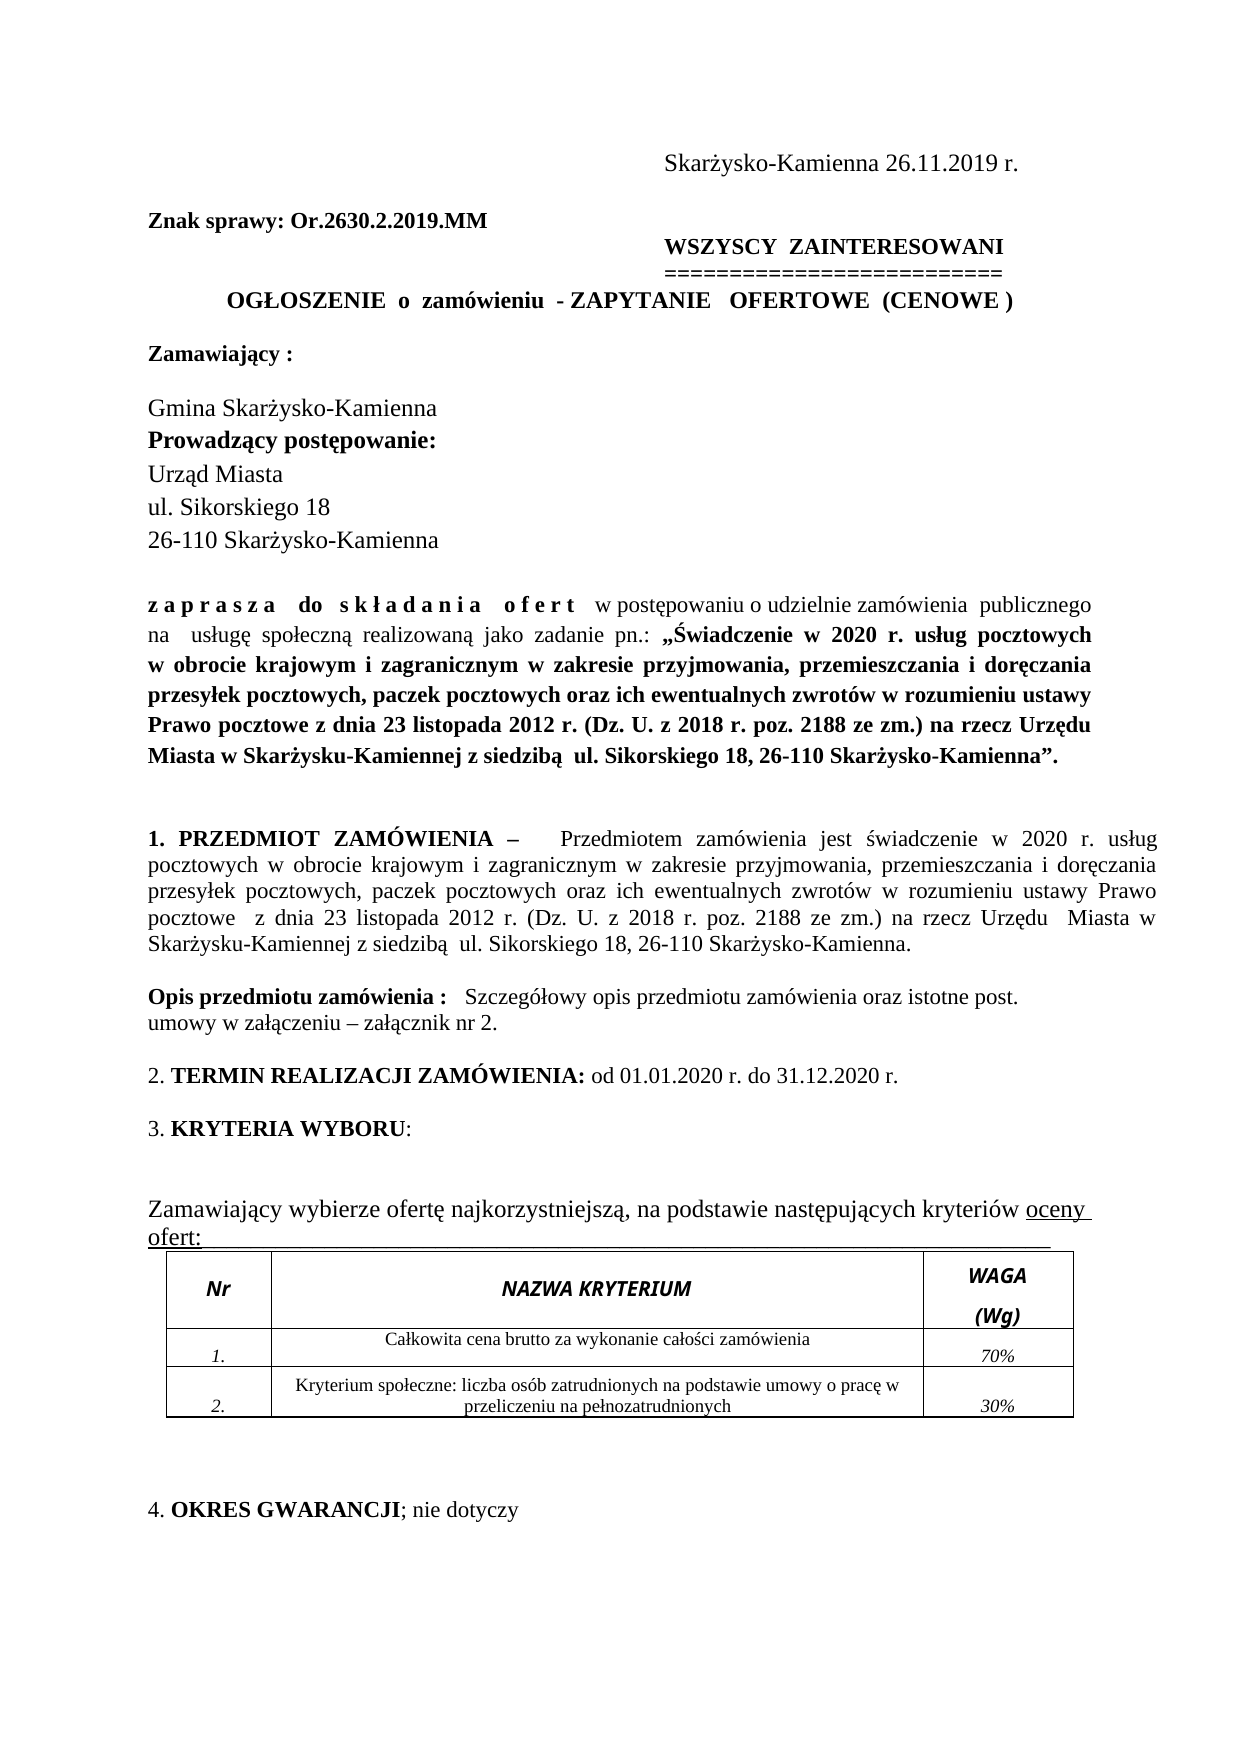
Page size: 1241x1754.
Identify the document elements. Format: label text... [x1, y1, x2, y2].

table_header WAGA (Wg) [924, 1252, 1073, 1328]
text Gmina Skarżysko-Kamienna [148, 393, 1093, 421]
text 4. OKRES GWARANCJI; nie dotyczy [148, 1496, 1093, 1523]
text Zamawiający wybierze ofertę najkorzystniejszą, na podstawie następujących kryteriów oceny ofert: [148, 1194, 1093, 1251]
text Skarżysko-Kamienna 26.11.2019 r. [148, 148, 1093, 176]
text ========================== [148, 259, 1093, 286]
text z a p r a s z a do s k ł a d a n i a o f e r t w postępowaniu o udzielnie zamówienia publicznego na usługę społeczną realizowaną jako zadanie pn.: „Świadczenie w 2020 r. usług pocztowych w obrocie krajowym i zagranicznym w zakresie przyjmowania, przemieszczania i doręczania przesyłek pocztowych, paczek pocztowych oraz ich ewentualnych zwrotów w rozumieniu ustawy Prawo pocztowe z dnia 23 listopada 2012 r. (Dz. U. z 2018 r. poz. 2188 ze zm.) na rzecz Urzędu Miasta w Skarżysku-Kamiennej z siedzibą ul. Sikorskiego 18, 26-110 Skarżysko-Kamienna”. [148, 591, 1093, 768]
text Prowadzący postępowanie: [148, 426, 1093, 454]
text Opis przedmiotu zamówienia : Szczegółowy opis przedmiotu zamówienia oraz istotne post. umowy w załączeniu – załącznik nr 2. [148, 983, 1093, 1036]
text 2. TERMIN REALIZACJI ZAMÓWIENIA: od 01.01.2020 r. do 31.12.2020 r. [148, 1062, 1093, 1088]
text 3. KRYTERIA WYBORU: [148, 1114, 1093, 1141]
table_header Nr [167, 1252, 271, 1328]
table_cell 2. [167, 1367, 271, 1416]
text 26-110 Skarżysko-Kamienna [148, 525, 1093, 553]
table_header NAZWA KRYTERIUM [272, 1252, 923, 1328]
text Urząd Miasta [148, 459, 1093, 487]
text WSZYSCY ZAINTERESOWANI [148, 233, 1093, 259]
table_cell 1. [167, 1329, 271, 1366]
text Znak sprawy: Or.2630.2.2019.MM [148, 207, 1093, 233]
table_cell Całkowita cena brutto za wykonanie całości zamówienia [272, 1329, 923, 1366]
text OGŁOSZENIE o zamówieniu - ZAPYTANIE OFERTOWE (CENOWE ) [148, 286, 1093, 313]
table_cell 70% [924, 1329, 1073, 1366]
table_cell Kryterium społeczne: liczba osób zatrudnionych na podstawie umowy o pracę w przeliczeniu na pełnozatrudnionych [272, 1367, 923, 1416]
text Zamawiający : [148, 340, 1093, 366]
table_cell 30% [924, 1367, 1073, 1416]
text ul. Sikorskiego 18 [148, 492, 1093, 520]
text 1. PRZEDMIOT ZAMÓWIENIA – Przedmiotem zamówienia jest świadczenie w 2020 r. usług pocztowych w obrocie krajowym i zagranicznym w zakresie przyjmowania, przemieszczania i doręczania przesyłek pocztowych, paczek pocztowych oraz ich ewentualnych zwrotów w rozumieniu ustawy Prawo pocztowe z dnia 23 listopada 2012 r. (Dz. U. z 2018 r. poz. 2188 ze zm.) na rzecz Urzędu Miasta w Skarżysku-Kamiennej z siedzibą ul. Sikorskiego 18, 26-110 Skarżysko-Kamienna. [148, 825, 1158, 956]
